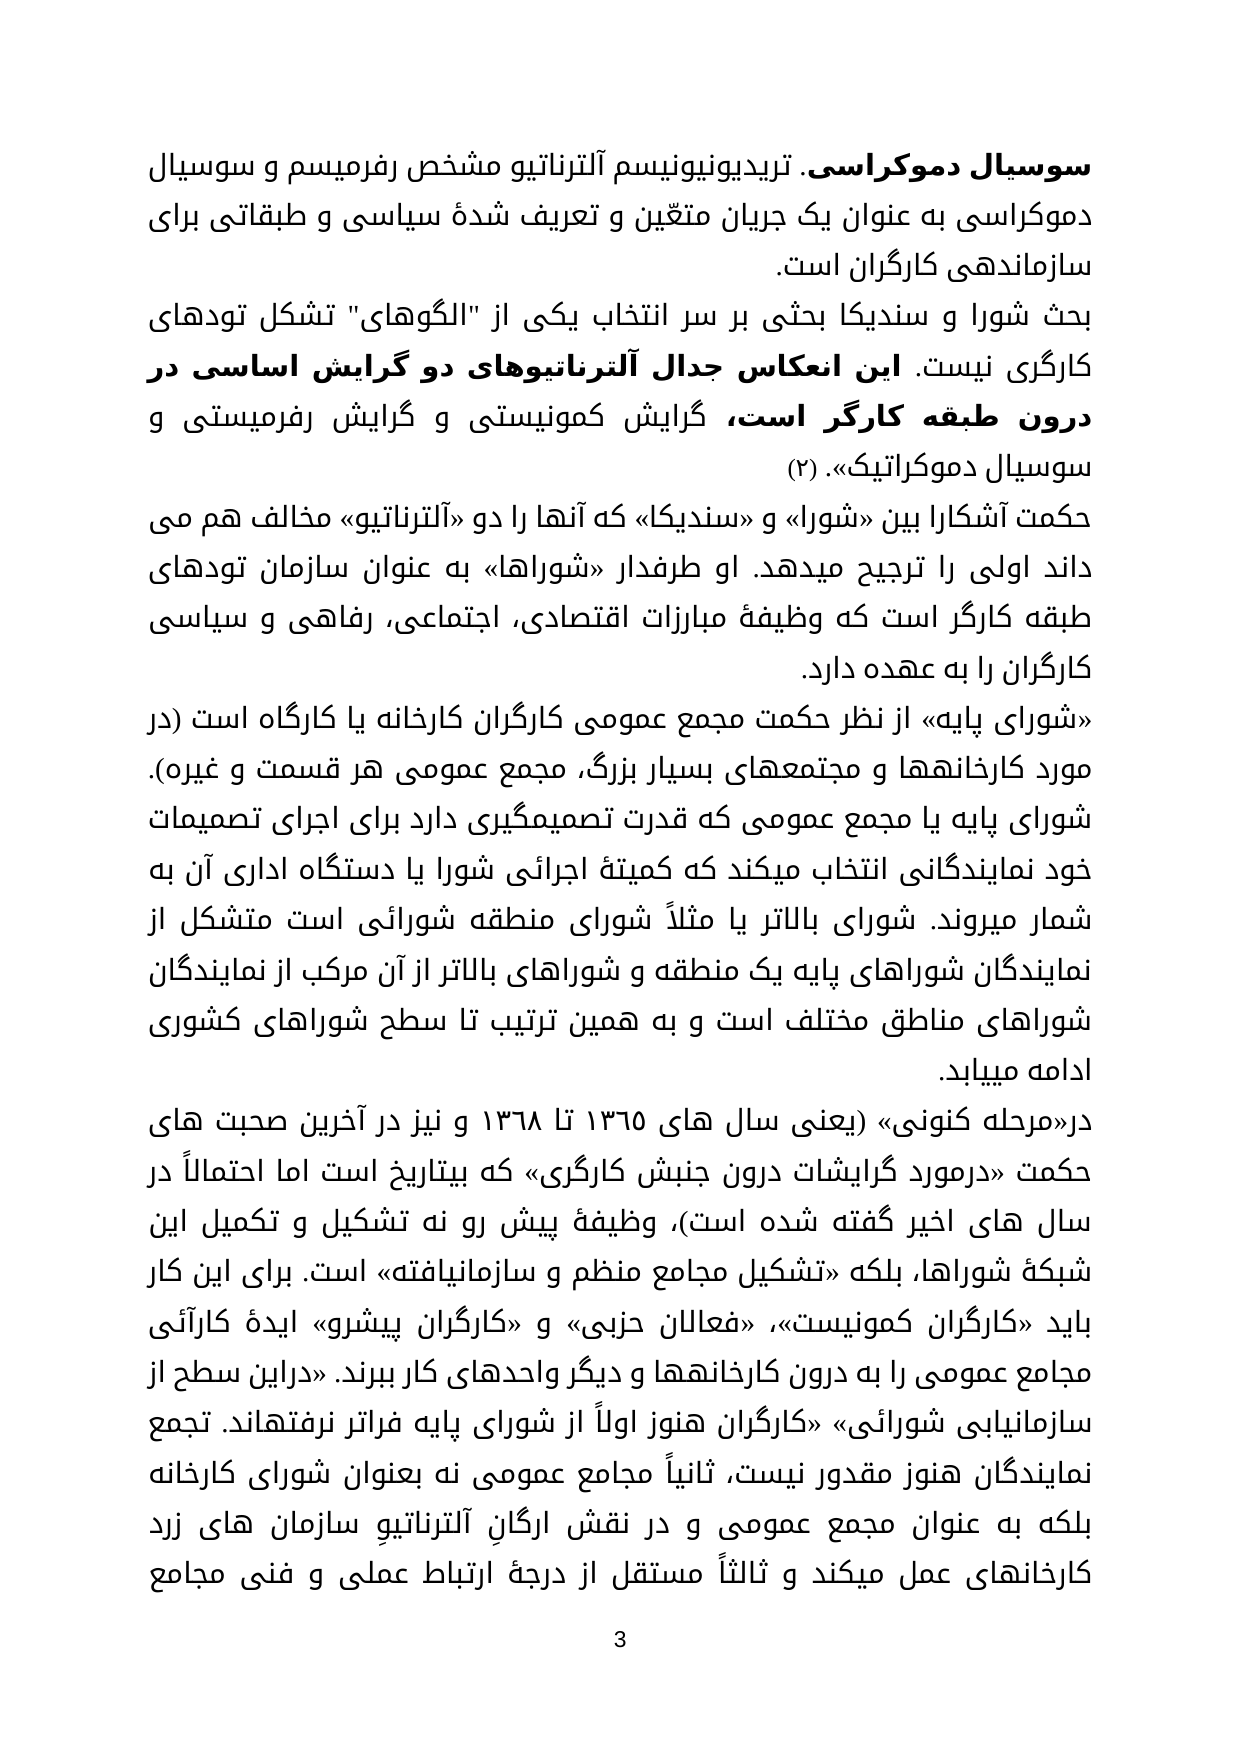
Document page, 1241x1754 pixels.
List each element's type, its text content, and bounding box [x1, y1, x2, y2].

text حکمت آشکارا بین «شورا» و «سندیکا» که آنها را دو «آلترناتیو» مخالف هم می داند اولی را ترجیح میدهد. او طرفدار «شوراها» به عنوان سازمان تودهای طبقه کارگر است که وظیفۀ مبارزات اقتصادی، اجتماعی، رفاهی و سیاسی کارگران را به عهده دارد. [148, 500, 1093, 684]
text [148, 1103, 1093, 1590]
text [148, 148, 1093, 282]
text بحث شورا و سندیکا بحثی بر سر انتخاب یکی از "الگوهای" تشکل تودهای کارگری نیست. این انعکاس جدال آلترناتیوهای دو گرایش اساسی در درون طبقه کارگر است، گرایش کمونیستی و گرايش رفرمیستی و سوسیال دموکراتیک». (٢) [148, 298, 1093, 483]
text «شورای پایه» از نظر حکمت مجمع عمومی کارگران کارخانه یا کارگاه است (در مورد کارخانهها و مجتمعهای بسیار بزرگ، مجمع عمومی هر قسمت و غیره). شورای پایه یا مجمع عمومی که قدرت تصمیمگیری دارد برای اجرای تصمیمات خود نمایندگانی انتخاب میکند که کمیتۀ اجرائی شورا یا دستگاه اداری آن به شمار میروند. شورای بالاتر یا مثلاً شوراى منطقه شورائی است متشکل از نمایندگان شوراهای پایه یک منطقه و شوراهای بالاتر از آن مرکب از نمایندگان شوراهای مناطق مختلف است و به همین ترتیب تا سطح شوراهای کشوری ادامه مییابد. [148, 701, 1093, 1087]
